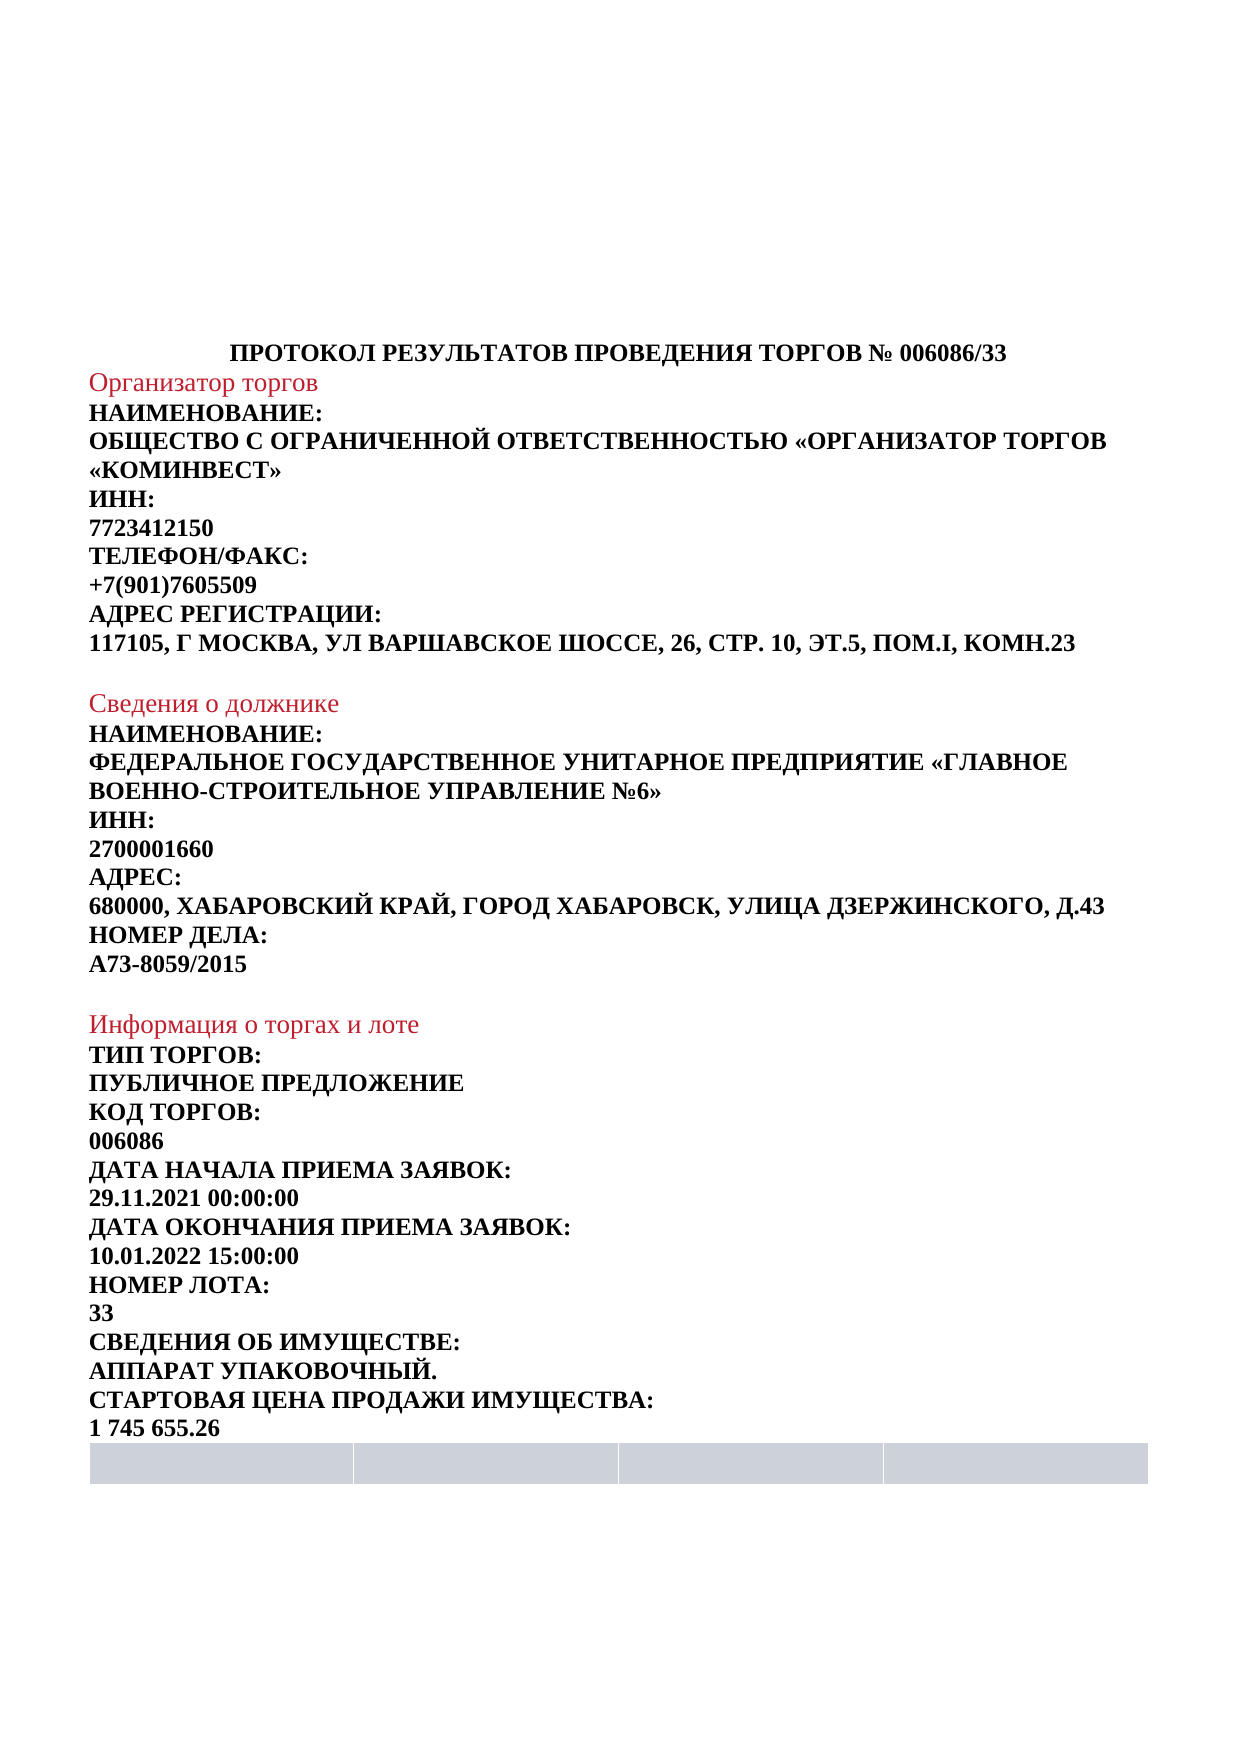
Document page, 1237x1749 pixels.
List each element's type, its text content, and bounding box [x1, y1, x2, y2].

text ПРОТОКОЛ РЕЗУЛЬТАТОВ ПРОВЕДЕНИЯ ТОРГОВ № 006086/33 [88, 88, 1148, 366]
